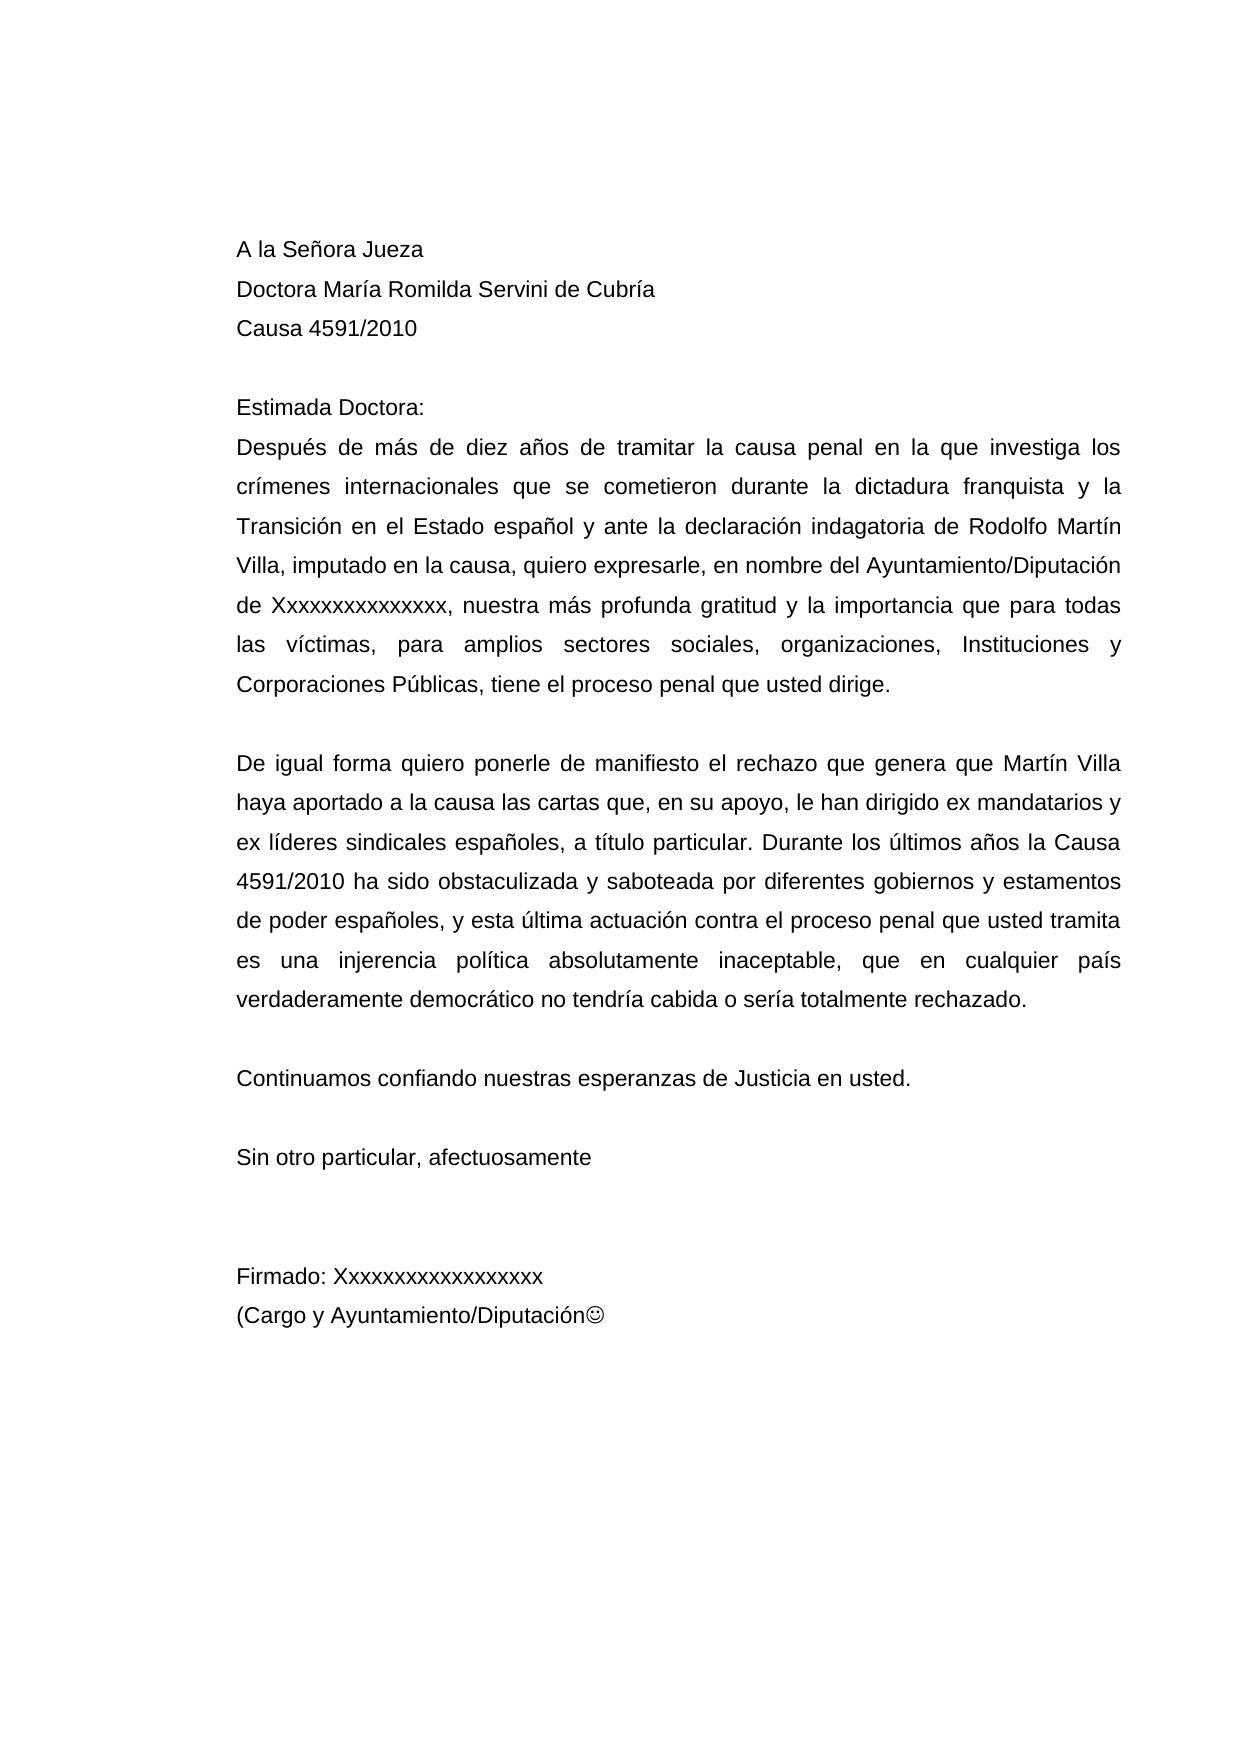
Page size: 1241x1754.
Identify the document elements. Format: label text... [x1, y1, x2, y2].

text Causa 4591/2010 [236, 315, 1122, 342]
text Sin otro particular, afectuosamente [236, 1144, 1122, 1171]
text De igual forma quiero ponerle de manifiesto el rechazo que genera que Martín Villa haya aportado a la causa las cartas que, en su apoyo, le han dirigido ex mandatarios y ex líderes sindicales españoles, a título particular. Durante los últimos años la Causa 4591/2010 ha sido obstaculizada y saboteada por diferentes gobiernos y estamentos de poder españoles, y esta última actuación contra el proceso penal que usted tramita es una injerencia política absolutamente inaceptable, que en cualquier país verdaderamente democrático no tendría cabida o sería totalmente rechazado. [236, 749, 1122, 1013]
text Después de más de diez años de tramitar la causa penal en la que investiga los crímenes internacionales que se cometieron durante la dictadura franquista y la Transición en el Estado español y ante la declaración indagatoria de Rodolfo Martín Villa, imputado en la causa, quiero expresarle, en nombre del Ayuntamiento/Diputación de Xxxxxxxxxxxxxxx, nuestra más profunda gratitud y la importancia que para todas las víctimas, para amplios sectores sociales, organizaciones, Instituciones y Corporaciones Públicas, tiene el proceso penal que usted dirige. [236, 434, 1122, 697]
text Firmado: Xxxxxxxxxxxxxxxxxx [236, 1263, 1122, 1289]
text A la Señora Jueza [236, 236, 1122, 263]
text Continuamos confiando nuestras esperanzas de Justicia en usted. [236, 1065, 1122, 1092]
text Estimada Doctora: [236, 394, 1122, 421]
text Doctora María Romilda Servini de Cubría [236, 276, 1122, 302]
text (Cargo y Ayuntamiento/Diputación [236, 1302, 1122, 1328]
